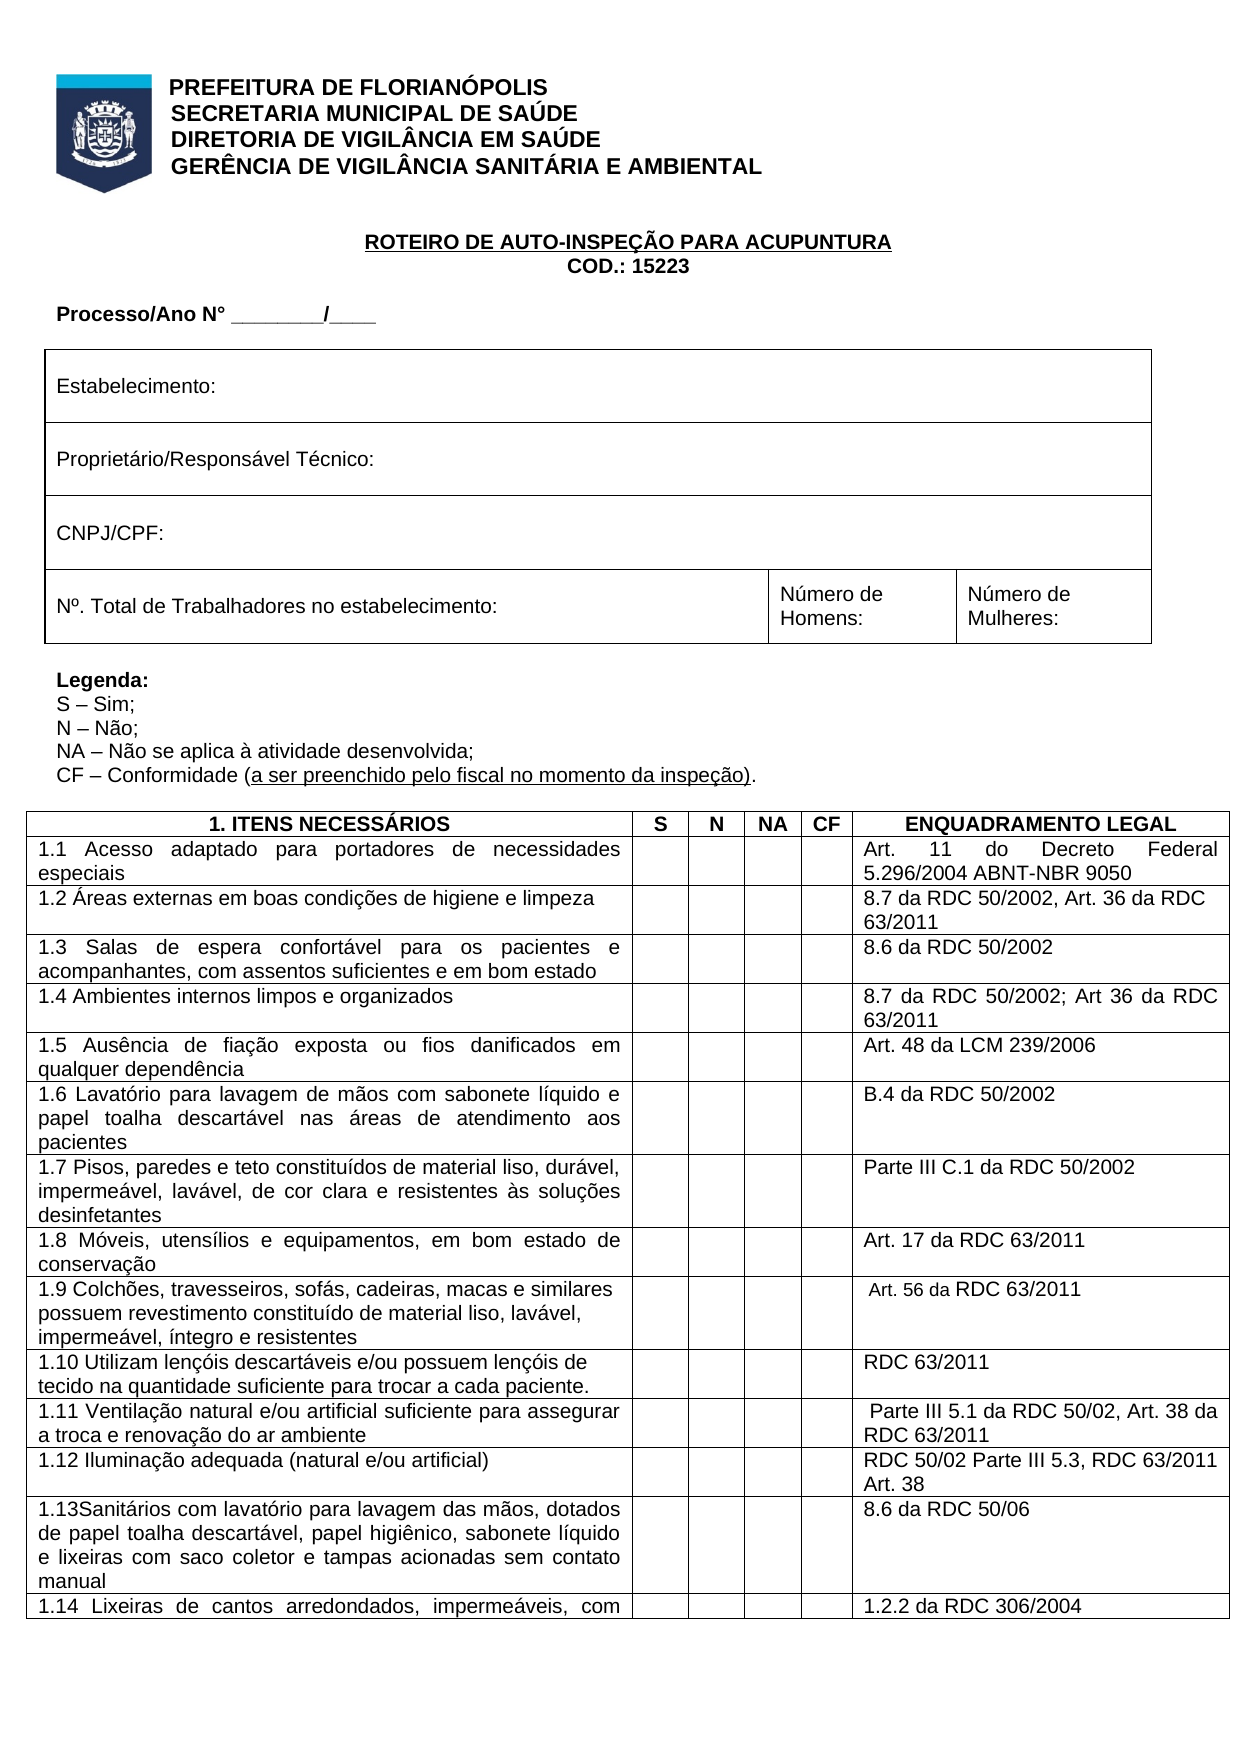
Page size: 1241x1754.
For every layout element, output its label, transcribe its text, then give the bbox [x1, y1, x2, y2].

table_cell [745, 886, 801, 934]
table_cell [689, 1277, 744, 1349]
text COD.: 15223 [56, 253, 1200, 277]
table_cell 1.13Sanitários com lavatório para lavagem das mãos, dotados de papel toalha descartável, papel higiênico, sabonete líquido e lixeiras com saco coletor e tampas acionadas sem contato manual [27, 1497, 632, 1592]
table_cell [689, 837, 744, 885]
table_cell Proprietário/Responsável Técnico: [46, 423, 1151, 495]
table_cell [802, 1399, 852, 1447]
table_cell [802, 1594, 852, 1617]
table_cell 8.6 da RDC 50/2002 [853, 935, 1229, 983]
table_cell [633, 1033, 688, 1081]
table_cell [802, 1155, 852, 1227]
table_cell 1.2 Áreas externas em boas condições de higiene e limpeza [27, 886, 632, 934]
text Legenda: [56, 667, 1200, 691]
text S – Sim; [56, 691, 1200, 715]
table_cell 1.12 Iluminação adequada (natural e/ou artificial) [27, 1448, 632, 1496]
table_cell [689, 935, 744, 983]
table_cell [633, 1228, 688, 1276]
table_cell [689, 1448, 744, 1496]
table_cell [633, 1399, 688, 1447]
table_cell 1.1 Acesso adaptado para portadores de necessidades especiais [27, 837, 632, 885]
table_header 1. ITENS NECESSÁRIOS [27, 812, 632, 836]
table_cell [633, 935, 688, 983]
table_cell Parte III C.1 da RDC 50/2002 [853, 1155, 1229, 1227]
text CF – Conformidade (a ser preenchido pelo fiscal no momento da inspeção). [56, 763, 1200, 787]
table_cell [689, 1399, 744, 1447]
table_cell RDC 63/2011 [853, 1350, 1229, 1398]
table_cell [633, 1277, 688, 1349]
text NA – Não se aplica à atividade desenvolvida; [56, 739, 1200, 763]
table_header N [689, 812, 744, 836]
table_cell 1.8 Móveis, utensílios e equipamentos, em bom estado de conservação [27, 1228, 632, 1276]
table_cell [633, 984, 688, 1032]
table_cell RDC 50/02 Parte III 5.3, RDC 63/2011 Art. 38 [853, 1448, 1229, 1496]
table_cell [745, 1277, 801, 1349]
table_cell 1.14 Lixeiras de cantos arredondados, impermeáveis, com tampa provida de sistema de abertura sem contato manual em todos os ambientes [27, 1594, 632, 1617]
table_cell [689, 1497, 744, 1592]
text ROTEIRO DE AUTO-INSPEÇÃO PARA ACUPUNTURA [56, 229, 1200, 253]
table_cell Art. 56 da RDC 63/2011 [853, 1277, 1229, 1349]
table_cell 1.11 Ventilação natural e/ou artificial suficiente para assegurar a troca e renovação do ar ambiente [27, 1399, 632, 1447]
table_cell 1.4 Ambientes internos limpos e organizados [27, 984, 632, 1032]
table_cell [745, 1228, 801, 1276]
picture [56, 74, 152, 194]
table_cell 1.9 Colchões, travesseiros, sofás, cadeiras, macas e similares possuem revestimento constituído de material liso, lavável, impermeável, íntegro e resistentes [27, 1277, 632, 1349]
table_cell [745, 1399, 801, 1447]
table_cell [689, 1082, 744, 1154]
table_cell 1.6 Lavatório para lavagem de mãos com sabonete líquido e papel toalha descartável nas áreas de atendimento aos pacientes [27, 1082, 632, 1154]
table_cell [802, 1082, 852, 1154]
table_cell [689, 984, 744, 1032]
table_cell Art. 17 da RDC 63/2011 [853, 1228, 1229, 1276]
table_header NA [745, 812, 801, 836]
table_cell [802, 1448, 852, 1496]
table_cell [633, 1448, 688, 1496]
table_cell 8.7 da RDC 50/2002, Art. 36 da RDC 63/2011 [853, 886, 1229, 934]
table_cell [633, 1497, 688, 1592]
table_cell 8.6 da RDC 50/06 [853, 1497, 1229, 1592]
table_cell [802, 886, 852, 934]
table_cell [745, 1155, 801, 1227]
table_cell [802, 984, 852, 1032]
table_cell Art. 48 da LCM 239/2006 [853, 1033, 1229, 1081]
table_cell [745, 935, 801, 983]
table_cell [689, 1155, 744, 1227]
table_cell [802, 935, 852, 983]
table_cell [689, 1228, 744, 1276]
table_cell [633, 1350, 688, 1398]
table_header ENQUADRAMENTO LEGAL [853, 812, 1229, 836]
table_cell [745, 1594, 801, 1617]
table_cell 1.2.2 da RDC 306/2004 [853, 1594, 1229, 1617]
table_cell 1.5 Ausência de fiação exposta ou fios danificados em qualquer dependência [27, 1033, 632, 1081]
table_cell Nº. Total de Trabalhadores no estabelecimento: [46, 570, 768, 642]
table_cell CNPJ/CPF: [46, 496, 1151, 569]
table_cell Art. 11 do Decreto Federal 5.296/2004 ABNT-NBR 9050 [853, 837, 1229, 885]
table_cell [689, 1033, 744, 1081]
table_cell [745, 1350, 801, 1398]
text N – Não; [56, 715, 1200, 739]
table_header Estabelecimento: [46, 350, 1151, 422]
table_cell [633, 1155, 688, 1227]
table_cell [745, 837, 801, 885]
table_cell Número de Mulheres: [957, 570, 1151, 642]
table_header CF [802, 812, 852, 836]
table_cell 1.10 Utilizam lençóis descartáveis e/ou possuem lençóis de tecido na quantidade suficiente para trocar a cada paciente. [27, 1350, 632, 1398]
table_cell [802, 1033, 852, 1081]
table_cell [633, 886, 688, 934]
table_cell [802, 1228, 852, 1276]
table_cell B.4 da RDC 50/2002 [853, 1082, 1229, 1154]
table_cell [633, 1082, 688, 1154]
table_cell [802, 837, 852, 885]
table_cell [689, 886, 744, 934]
table_cell [745, 1082, 801, 1154]
table_cell [633, 1594, 688, 1617]
table_cell [745, 1497, 801, 1592]
table_cell 1.7 Pisos, paredes e teto constituídos de material liso, durável, impermeável, lavável, de cor clara e resistentes às soluções desinfetantes [27, 1155, 632, 1227]
text Processo/Ano N° ________/____ [56, 301, 1200, 325]
table_cell [745, 1033, 801, 1081]
table_cell [745, 984, 801, 1032]
table_cell 1.3 Salas de espera confortável para os pacientes e acompanhantes, com assentos suficientes e em bom estado [27, 935, 632, 983]
table_header S [633, 812, 688, 836]
table_cell [745, 1448, 801, 1496]
table_cell Número de Homens: [769, 570, 956, 642]
table_cell [689, 1594, 744, 1617]
table_cell [802, 1277, 852, 1349]
table_cell [689, 1350, 744, 1398]
table_cell [802, 1497, 852, 1592]
table_cell [802, 1350, 852, 1398]
table_cell [633, 837, 688, 885]
table_cell Parte III 5.1 da RDC 50/02, Art. 38 da RDC 63/2011 [853, 1399, 1229, 1447]
table_cell 8.7 da RDC 50/2002; Art 36 da RDC 63/2011 [853, 984, 1229, 1032]
